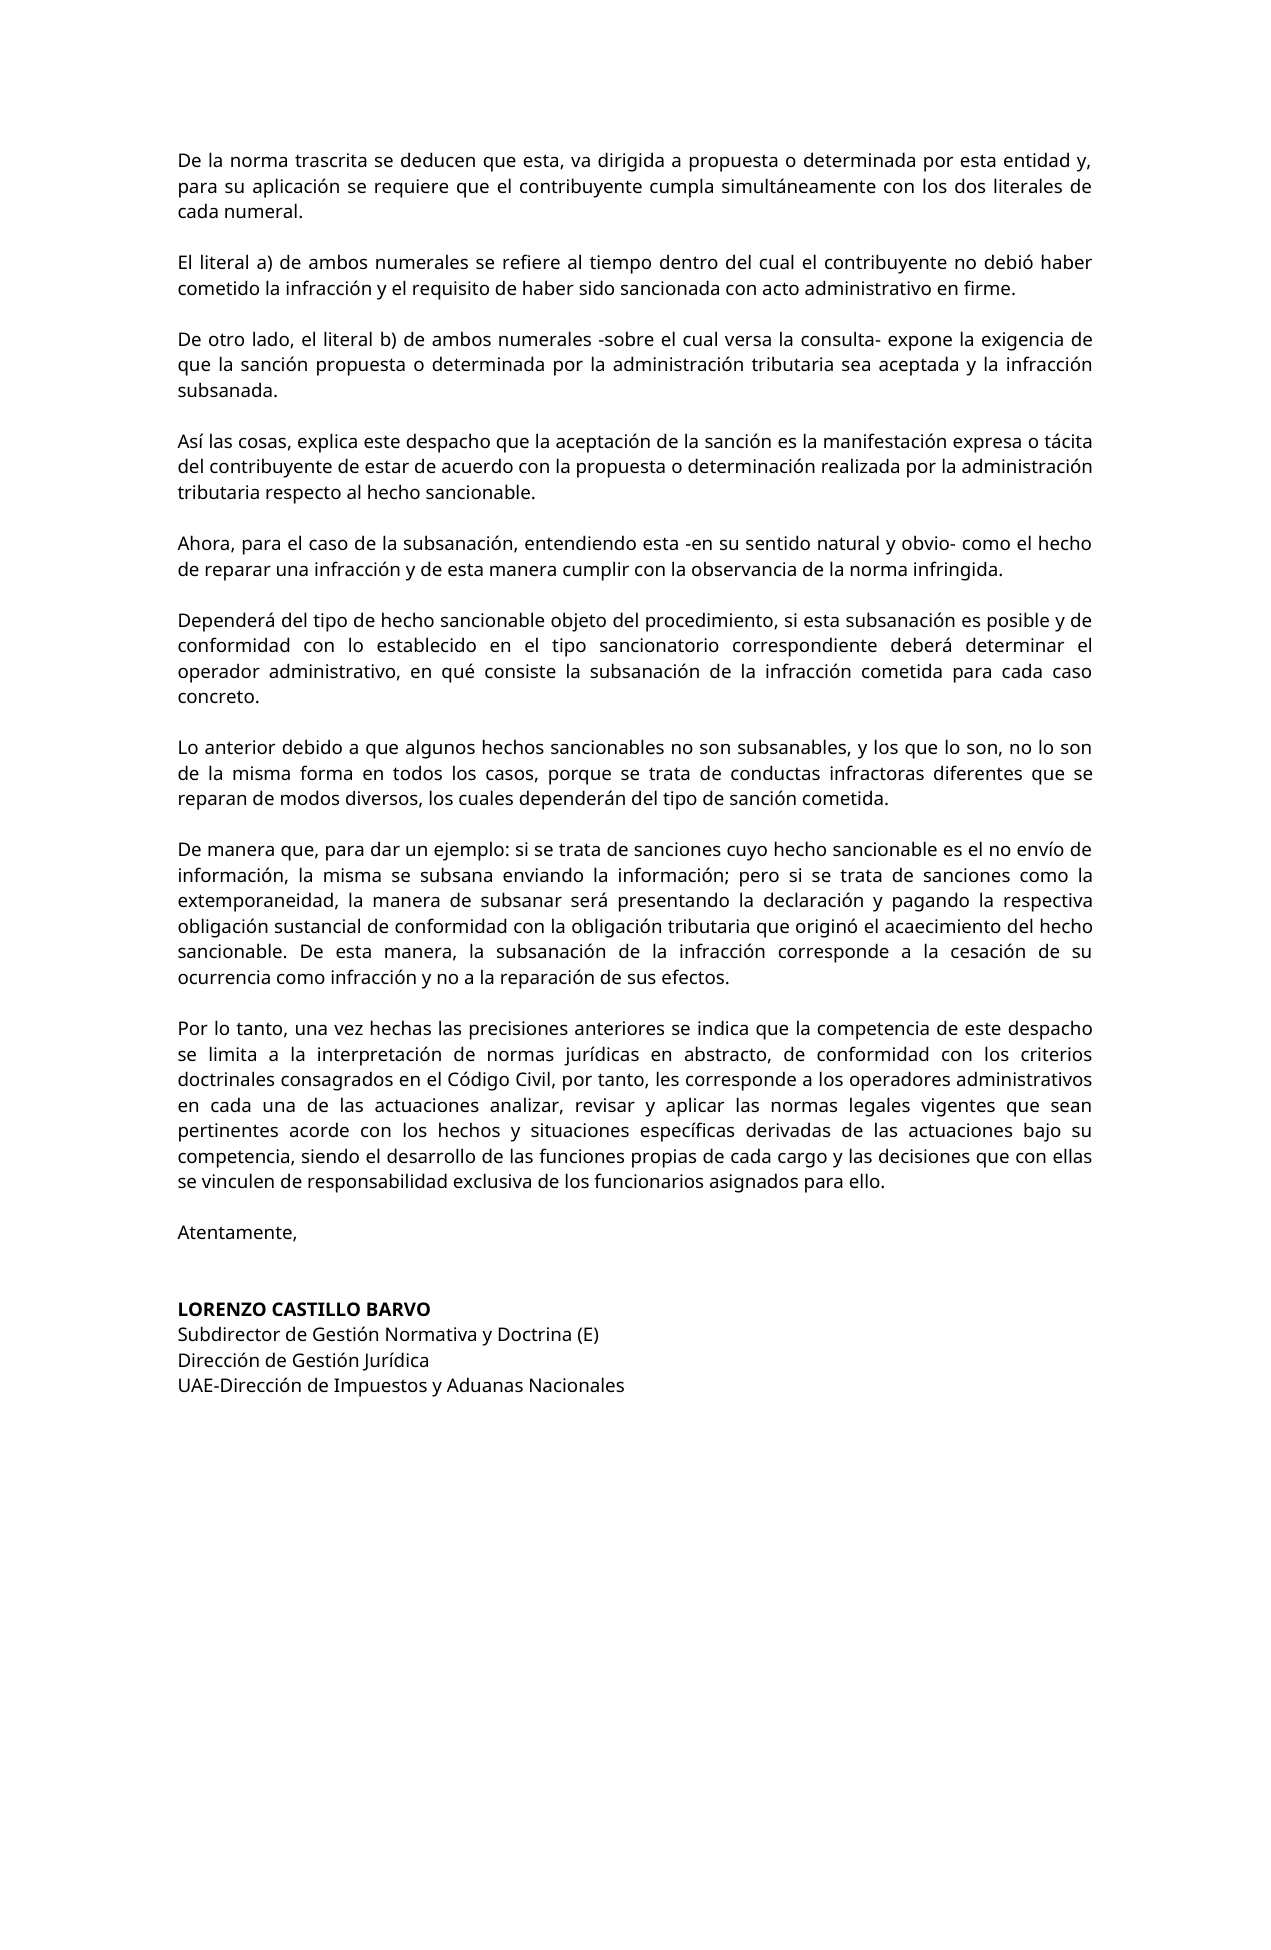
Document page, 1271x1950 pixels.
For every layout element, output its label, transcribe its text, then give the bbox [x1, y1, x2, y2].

text Por lo tanto, una vez hechas las precisiones anteriores se indica que la competencia de este despacho se limita a la interpretación de normas jurídicas en abstracto, de conformidad con los criterios doctrinales consagrados en el Código Civil, por tanto, les corresponde a los operadores administrativos en cada una de las actuaciones analizar, revisar y aplicar las normas legales vigentes que sean pertinentes acorde con los hechos y situaciones específicas derivadas de las actuaciones bajo su competencia, siendo el desarrollo de las funciones propias de cada cargo y las decisiones que con ellas se vinculen de responsabilidad exclusiva de los funcionarios asignados para ello. [177, 1015, 1094, 1194]
text Dependerá del tipo de hecho sancionable objeto del procedimiento, si esta subsanación es posible y de conformidad con lo establecido en el tipo sancionatorio correspondiente deberá determinar el operador administrativo, en qué consiste la subsanación de la infracción cometida para cada caso concreto. [177, 607, 1094, 709]
text De manera que, para dar un ejemplo: si se trata de sanciones cuyo hecho sancionable es el no envío de información, la misma se subsana enviando la información; pero si se trata de sanciones como la extemporaneidad, la manera de subsanar será presentando la declaración y pagando la respectiva obligación sustancial de conformidad con la obligación tributaria que originó el acaecimiento del hecho sancionable. De esta manera, la subsanación de la infracción corresponde a la cesación de su ocurrencia como infracción y no a la reparación de sus efectos. [177, 837, 1094, 990]
text Lo anterior debido a que algunos hechos sancionables no son subsanables, y los que lo son, no lo son de la misma forma en todos los casos, porque se trata de conductas infractoras diferentes que se reparan de modos diversos, los cuales dependerán del tipo de sanción cometida. [177, 734, 1094, 811]
text UAE-Dirección de Impuestos y Aduanas Nacionales [177, 1373, 1094, 1398]
text Así las cosas, explica este despacho que la aceptación de la sanción es la manifestación expresa o tácita del contribuyente de estar de acuerdo con la propuesta o determinación realizada por la administración tributaria respecto al hecho sancionable. [177, 428, 1094, 505]
text LORENZO CASTILLO BARVO [177, 1296, 1094, 1322]
text De la norma trascrita se deducen que esta, va dirigida a propuesta o determinada por esta entidad y, para su aplicación se requiere que el contribuyente cumpla simultáneamente con los dos literales de cada numeral. [177, 148, 1094, 224]
text Ahora, para el caso de la subsanación, entendiendo esta -en su sentido natural y obvio- como el hecho de reparar una infracción y de esta manera cumplir con la observancia de la norma infringida. [177, 530, 1094, 581]
text Subdirector de Gestión Normativa y Doctrina (E) [177, 1322, 1094, 1347]
text De otro lado, el literal b) de ambos numerales -sobre el cual versa la consulta- expone la exigencia de que la sanción propuesta o determinada por la administración tributaria sea aceptada y la infracción subsanada. [177, 326, 1094, 403]
text Atentamente, [177, 1219, 1094, 1245]
text Dirección de Gestión Jurídica [177, 1347, 1094, 1373]
text El literal a) de ambos numerales se refiere al tiempo dentro del cual el contribuyente no debió haber cometido la infracción y el requisito de haber sido sancionada con acto administrativo en firme. [177, 250, 1094, 301]
